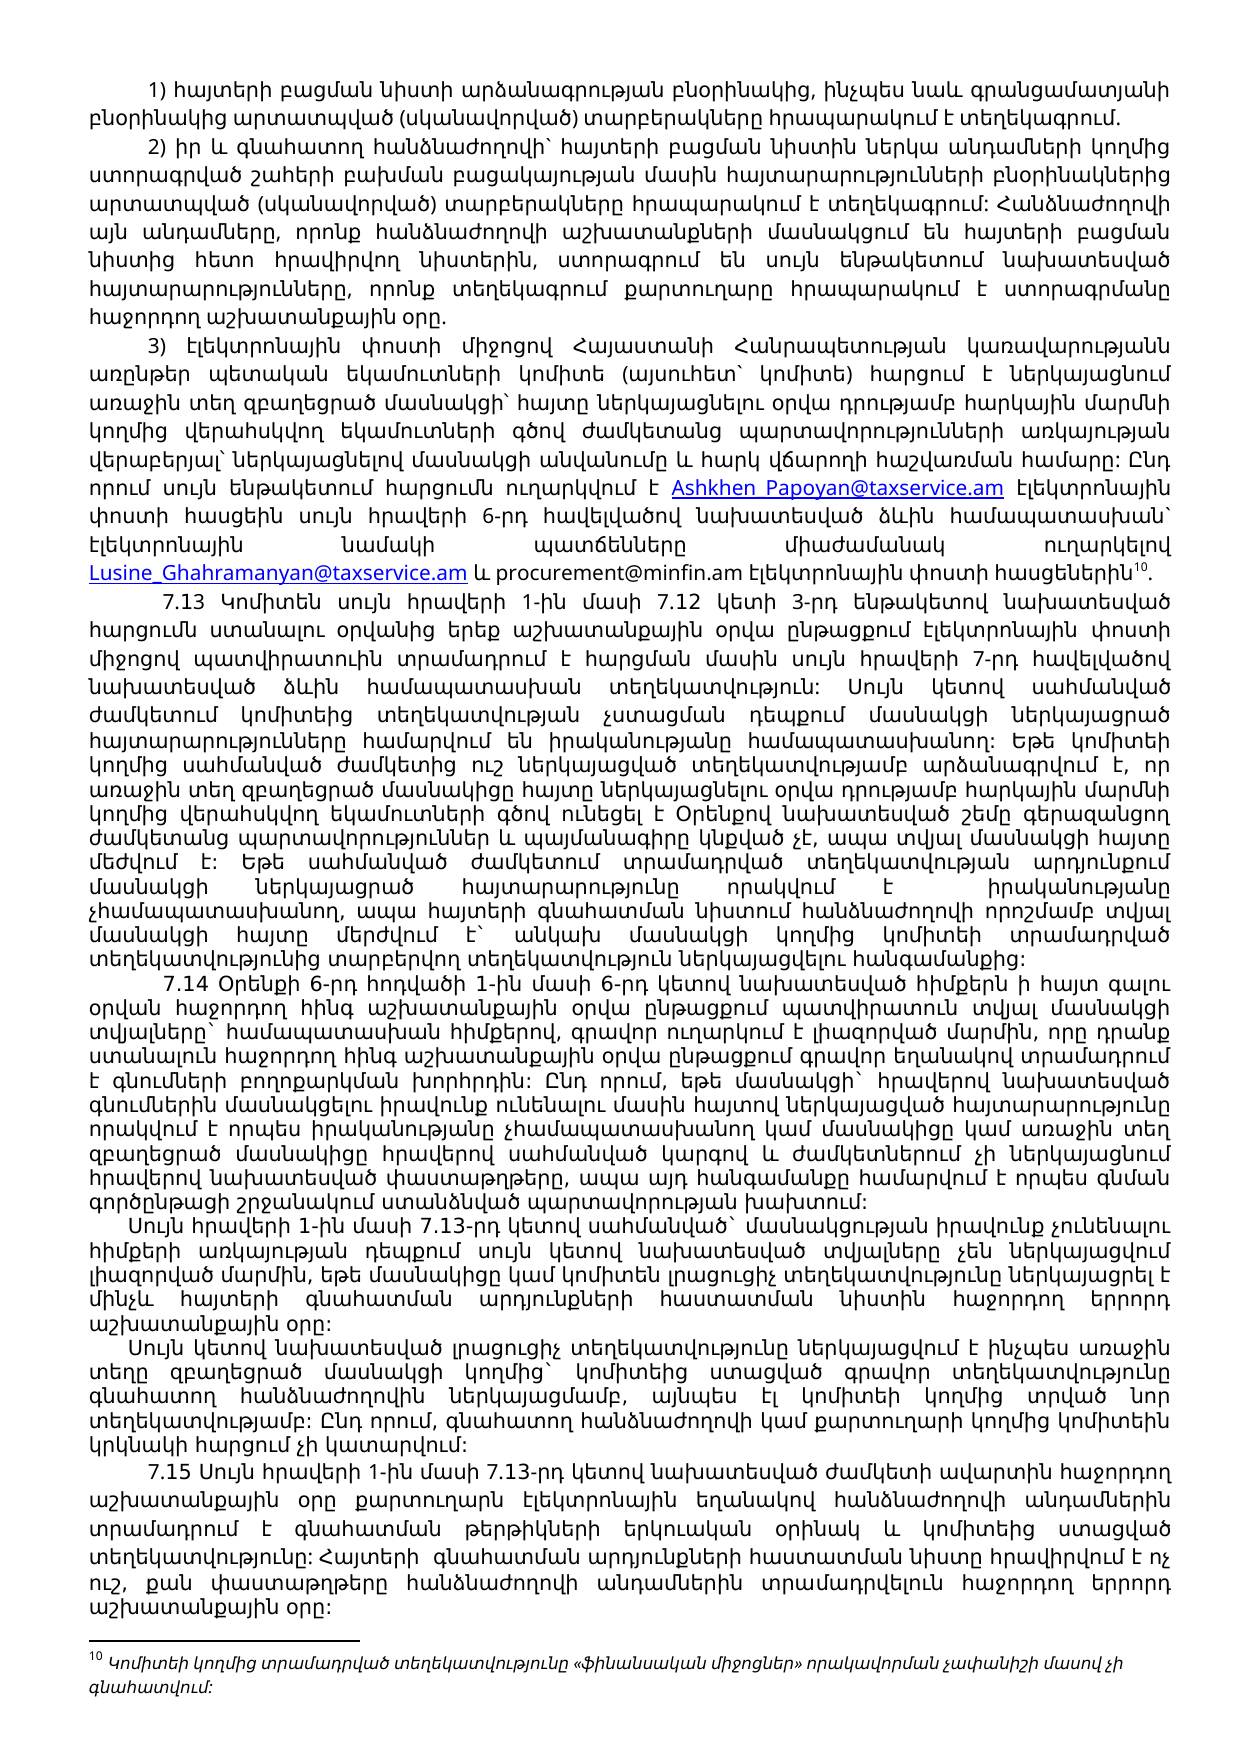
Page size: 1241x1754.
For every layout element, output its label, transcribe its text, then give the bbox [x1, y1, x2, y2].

text 7.14 Օրենքի 6-րդ հոդվածի 1-ին մասի 6-րդ կետով նախատեսված հիմքերն ի հայտ գալու օրվան հաջորդող հինգ աշխատանքային օրվա ընթացքում պատվիրատուն տվյալ մասնակցի տվյալները` համապատասխան հիմքերով, գրավոր ուղարկում է լիազորված մարմին, որը դրանք ստանալուն հաջորդող հինգ աշխատանքային օրվա ընթացքում գրավոր եղանակով տրամադրում է գնումների բողոքարկման խորհրդին: Ընդ որում, եթե մասնակցի` հրավերով նախատեսված գնումներին մասնակցելու իրավունք ունենալու մասին հայտով ներկայացված հայտարարությունը որակվում է որպես իրականությանը չհամապատասխանող կամ մասնակիցը կամ առաջին տեղ զբաղեցրած մասնակիցը հրավերով սահմանված կարգով և ժամկետներում չի ներկայացնում հրավերով նախատեսված փաստաթղթերը, ապա այդ հանգամանքը համարվում է որպես գնման գործընթացի շրջանակում ստանձնված պարտավորության խախտում: [89, 972, 1171, 1214]
text 7.13 Կոմիտեն սույն հրավերի 1-ին մասի 7.12 կետի 3-րդ ենթակետով նախատեսված հարցումն ստանալու օրվանից երեք աշխատանքային օրվա ընթացքում էլեկտրոնային փոստի միջոցով պատվիրատուին տրամադրում է հարցման մասին սույն հրավերի 7-րդ հավելվածով նախատեսված ձևին համապատասխան տեղեկատվություն: Սույն կետով սահմանված ժամկետում կոմիտեից տեղեկատվության չստացման դեպքում մասնակցի ներկայացրած հայտարարությունները համարվում են իրականությանը համապատասխանող: Եթե կոմիտեի կողմից սահմանված ժամկետից ուշ ներկայացված տեղեկատվությամբ արձանագրվում է, որ առաջին տեղ զբաղեցրած մասնակիցը հայտը ներկայացնելու օրվա դրությամբ հարկային մարմնի կողմից վերահսկվող եկամուտների գծով ունեցել է Օրենքով նախատեսված շեմը գերազանցող ժամկետանց պարտավորություններ և պայմանագիրը կնքված չէ, ապա տվյալ մասնակցի հայտը մեժվում է: Եթե սահմանված ժամկետում տրամադրված տեղեկատվության արդյունքում մասնակցի ներկայացրած հայտարարությունը որակվում է իրականությանը չհամապատասխանող, ապա հայտերի գնահատման նիստում հանձնաժողովի որոշմամբ տվյալ մասնակցի հայտը մերժվում է` անկախ մասնակցի կողմից կոմիտեի տրամադրված տեղեկատվությունից տարբերվող տեղեկատվություն ներկայացվելու հանգամանքից: [89, 587, 1171, 972]
text 2) իր և գնահատող հանձնաժողովի` հայտերի բացման նիստին ներկա անդամների կողմից ստորագրված շահերի բախման բացակայության մասին հայտարարությունների բնօրինակներից արտատպված (սկանավորված) տարբերակները հրապարակում է տեղեկագրում: Հանձնաժողովի այն անդամները, որոնք հանձնաժողովի աշխատանքների մասնակցում են հայտերի բացման նիստից հետո հրավիրվող նիստերին, ստորագրում են սույն ենթակետում նախատեսված հայտարարությունները, որոնք տեղեկագրում քարտուղարը հրապարակում է ստորագրմանը հաջորդող աշխատանքային օրը. [89, 132, 1171, 331]
text Սույն կետով նախատեսված լրացուցիչ տեղեկատվությունը ներկայացվում է ինչպես առաջին տեղը զբաղեցրած մասնակցի կողմից` կոմիտեից ստացված գրավոր տեղեկատվությունը գնահատող հանձնաժողովին ներկայացմամբ, այնպես էլ կոմիտեի կողմից տրված նոր տեղեկատվությամբ: Ընդ որում, գնահատող հանձնաժողովի կամ քարտուղարի կողմից կոմիտեին կրկնակի հարցում չի կատարվում: [89, 1336, 1171, 1457]
text 3) էլեկտրոնային փոստի միջոցով Հայաստանի Հանրապետության կառավարությանն առընթեր պետական եկամուտների կոմիտե (այսուհետ` կոմիտե) հարցում է ներկայացնում առաջին տեղ զբաղեցրած մասնակցի՝ հայտը ներկայացնելու օրվա դրությամբ հարկային մարմնի կողմից վերահսկվող եկամուտների գծով ժամկետանց պարտավորությունների առկայության վերաբերյալ՝ ներկայացնելով մասնակցի անվանումը և հարկ վճարողի հաշվառման համարը: Ընդ որում սույն ենթակետում հարցումն ուղարկվում է Ashkhen_Papoyan@taxservice.am էլեկտրոնային փոստի հասցեին սույն հրավերի 6-րդ հավելվածով նախատեսված ձևին համապատասխան` էլեկտրոնային նամակի պատճենները միաժամանակ ուղարկելով Lusine_Ghahramanyan@taxservice.am և procurement@minfin.am էլեկտրոնային փոստի հասցեներին. [89, 331, 1171, 587]
text 1) հայտերի բացման նիստի արձանագրության բնօրինակից, ինչպես նաև գրանցամատյանի բնօրինակից արտատպված (սկանավորված) տարբերակները հրապարակում է տեղեկագրում. [89, 75, 1171, 132]
text Սույն հրավերի 1-ին մասի 7.13-րդ կետով սահմանված` մասնակցության իրավունք չունենալու հիմքերի առկայության դեպքում սույն կետով նախատեսված տվյալները չեն ներկայացվում լիազորված մարմին, եթե մասնակիցը կամ կոմիտեն լրացուցիչ տեղեկատվությունը ներկայացրել է մինչև հայտերի գնահատման արդյունքների հաստատման նիստին հաջորդող երրորդ աշխատանքային օրը: [89, 1214, 1171, 1336]
text 7.15 Սույն հրավերի 1-ին մասի 7.13-րդ կետով նախատեսված ժամկետի ավարտին հաջորդող աշխատանքային օրը քարտուղարն էլեկտրոնային եղանակով հանձնաժողովի անդամներին տրամադրում է գնահատման թերթիկների երկուական օրինակ և կոմիտեից ստացված տեղեկատվությունը: Հայտերի գնահատման արդյունքների հաստատման նիստը հրավիրվում է ոչ ուշ, քան փաստաթղթերը հանձնաժողովի անդամներին տրամադրվելուն հաջորդող երրորդ աշխատանքային օրը: [89, 1457, 1171, 1619]
